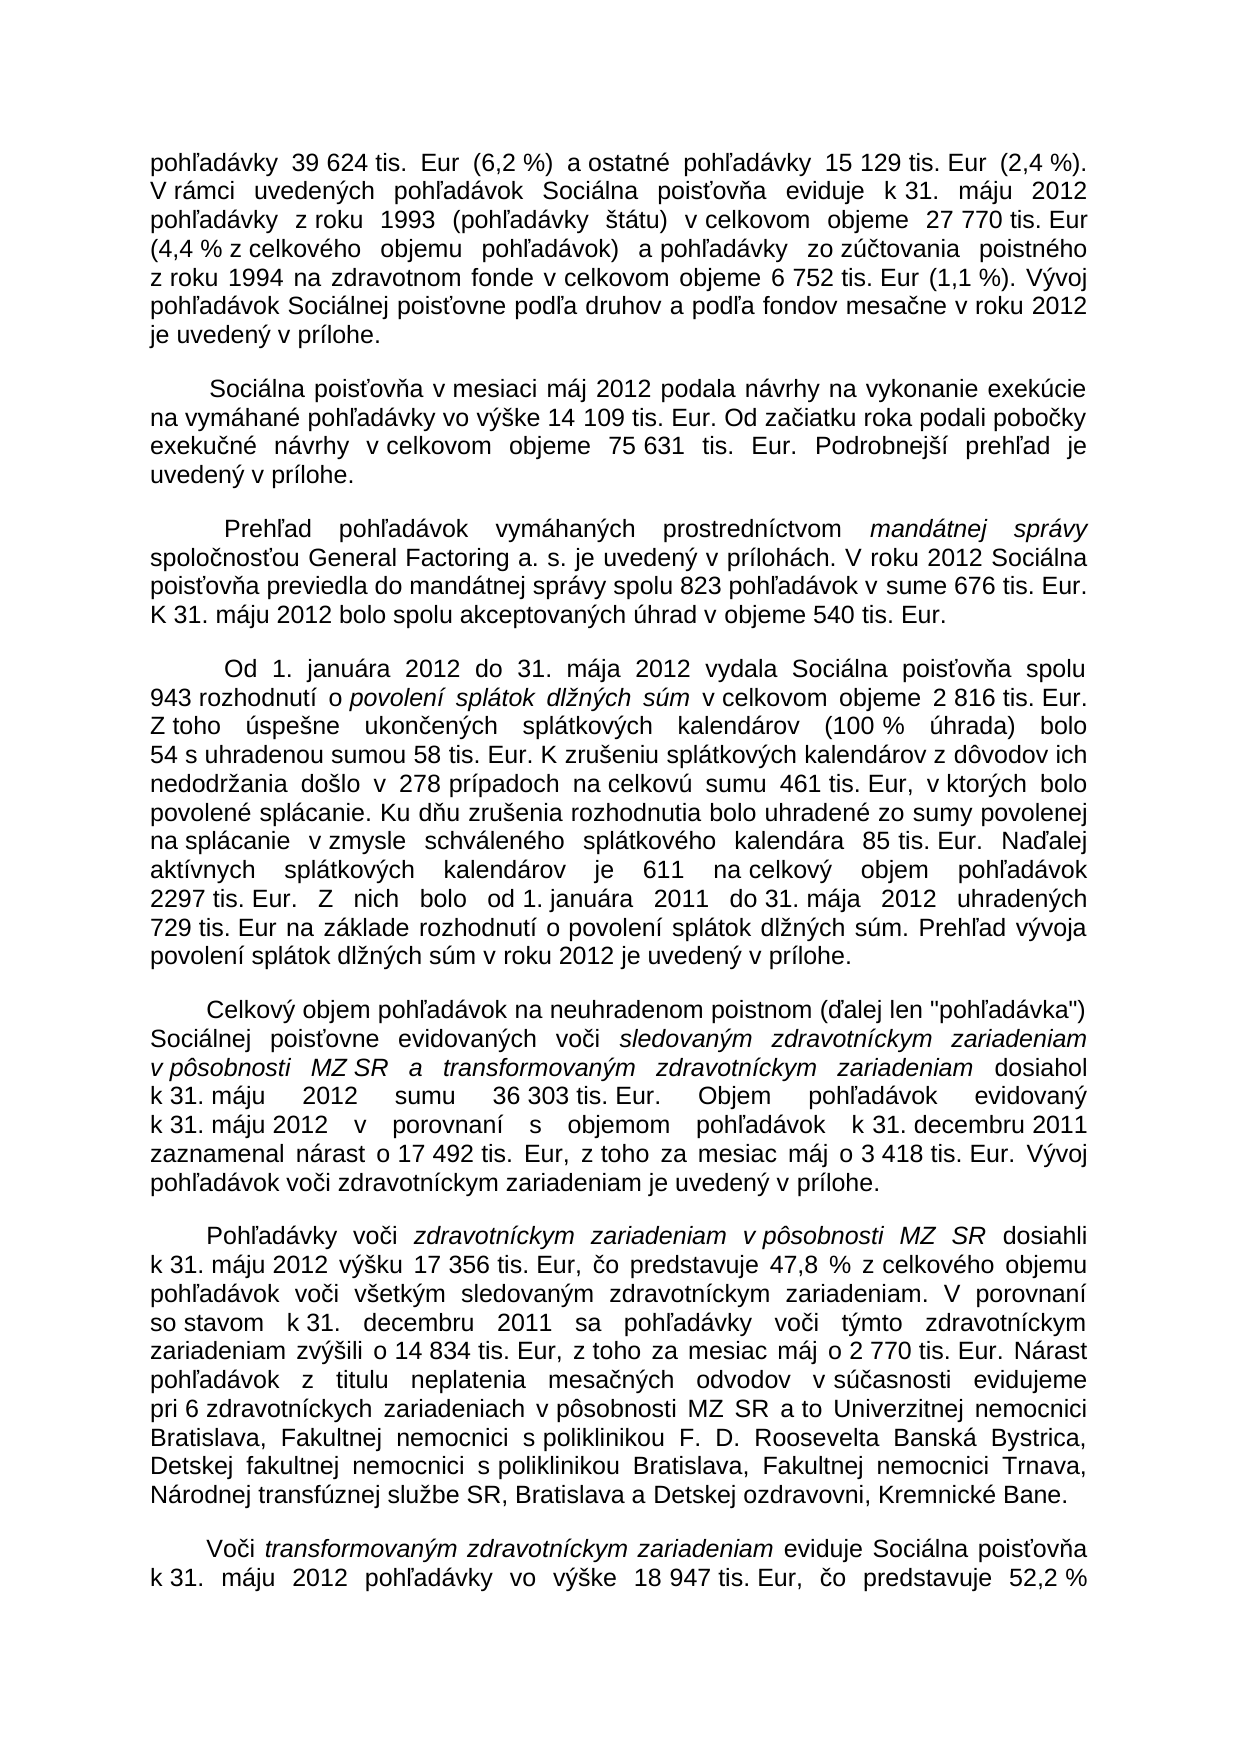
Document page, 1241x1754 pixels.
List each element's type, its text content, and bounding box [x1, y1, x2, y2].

text Prehľad pohľadávok vymáhaných prostredníctvom mandátnej správy spoločnosťou General Factoring a. s. je uvedený v prílohách. V roku 2012 Sociálna poisťovňa previedla do mandátnej správy spolu 823 pohľadávok v sume 676 tis. Eur. K 31. máju 2012 bolo spolu akceptovaných úhrad v objeme 540 tis. Eur. [150, 514, 1087, 629]
text Pohľadávky voči zdravotníckym zariadeniam v pôsobnosti MZ SR dosiahli k 31. máju 2012 výšku 17 356 tis. Eur, čo predstavuje 47,8 % z celkového objemu pohľadávok voči všetkým sledovaným zdravotníckym zariadeniam. V porovnaní so stavom k 31. decembru 2011 sa pohľadávky voči týmto zdravotníckym zariadeniam zvýšili o 14 834 tis. Eur, z toho za mesiac máj o 2 770 tis. Eur. Nárast pohľadávok z titulu neplatenia mesačných odvodov v súčasnosti evidujeme pri 6 zdravotníckych zariadeniach v pôsobnosti MZ SR a to Univerzitnej nemocnici Bratislava, Fakultnej nemocnici s poliklinikou F. D. Roosevelta Banská Bystrica, Detskej fakultnej nemocnici s poliklinikou Bratislava, Fakultnej nemocnici Trnava, Národnej transfúznej službe SR, Bratislava a Detskej ozdravovni, Kremnické Bane. [150, 1221, 1087, 1509]
text Sociálna poisťovňa v mesiaci máj 2012 podala návrhy na vykonanie exekúcie na vymáhané pohľadávky vo výške 14 109 tis. Eur. Od začiatku roka podali pobočky exekučné návrhy v celkovom objeme 75 631 tis. Eur. Podrobnejší prehľad je uvedený v prílohe. [150, 374, 1087, 489]
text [150, 148, 1087, 349]
text Celkový objem pohľadávok na neuhradenom poistnom (ďalej len "pohľadávka") Sociálnej poisťovne evidovaných voči sledovaným zdravotníckym zariadeniam v pôsobnosti MZ SR a transformovaným zdravotníckym zariadeniam dosiahol k 31. máju 2012 sumu 36 303 tis. Eur. Objem pohľadávok evidovaný k 31. máju 2012 v porovnaní s objemom pohľadávok k 31. decembru 2011 zaznamenal nárast o 17 492 tis. Eur, z toho za mesiac máj o 3 418 tis. Eur. Vývoj pohľadávok voči zdravotníckym zariadeniam je uvedený v prílohe. [150, 995, 1087, 1196]
text Od 1. januára 2012 do 31. mája 2012 vydala Sociálna poisťovňa spolu 943 rozhodnutí o povolení splátok dlžných súm v celkovom objeme 2 816 tis. Eur. Z toho úspešne ukončených splátkových kalendárov (100 % úhrada) bolo 54 s uhradenou sumou 58 tis. Eur. K zrušeniu splátkových kalendárov z dôvodov ich nedodržania došlo v 278 prípadoch na celkovú sumu 461 tis. Eur, v ktorých bolo povolené splácanie. Ku dňu zrušenia rozhodnutia bolo uhradené zo sumy povolenej na splácanie v zmysle schváleného splátkového kalendára 85 tis. Eur. Naďalej aktívnych splátkových kalendárov je 611 na celkový objem pohľadávok 2297 tis. Eur. Z nich bolo od 1. januára 2011 do 31. mája 2012 uhradených 729 tis. Eur na základe rozhodnutí o povolení splátok dlžných súm. Prehľad vývoja povolení splátok dlžných súm v roku 2012 je uvedený v prílohe. [150, 654, 1087, 970]
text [150, 1534, 1087, 1591]
